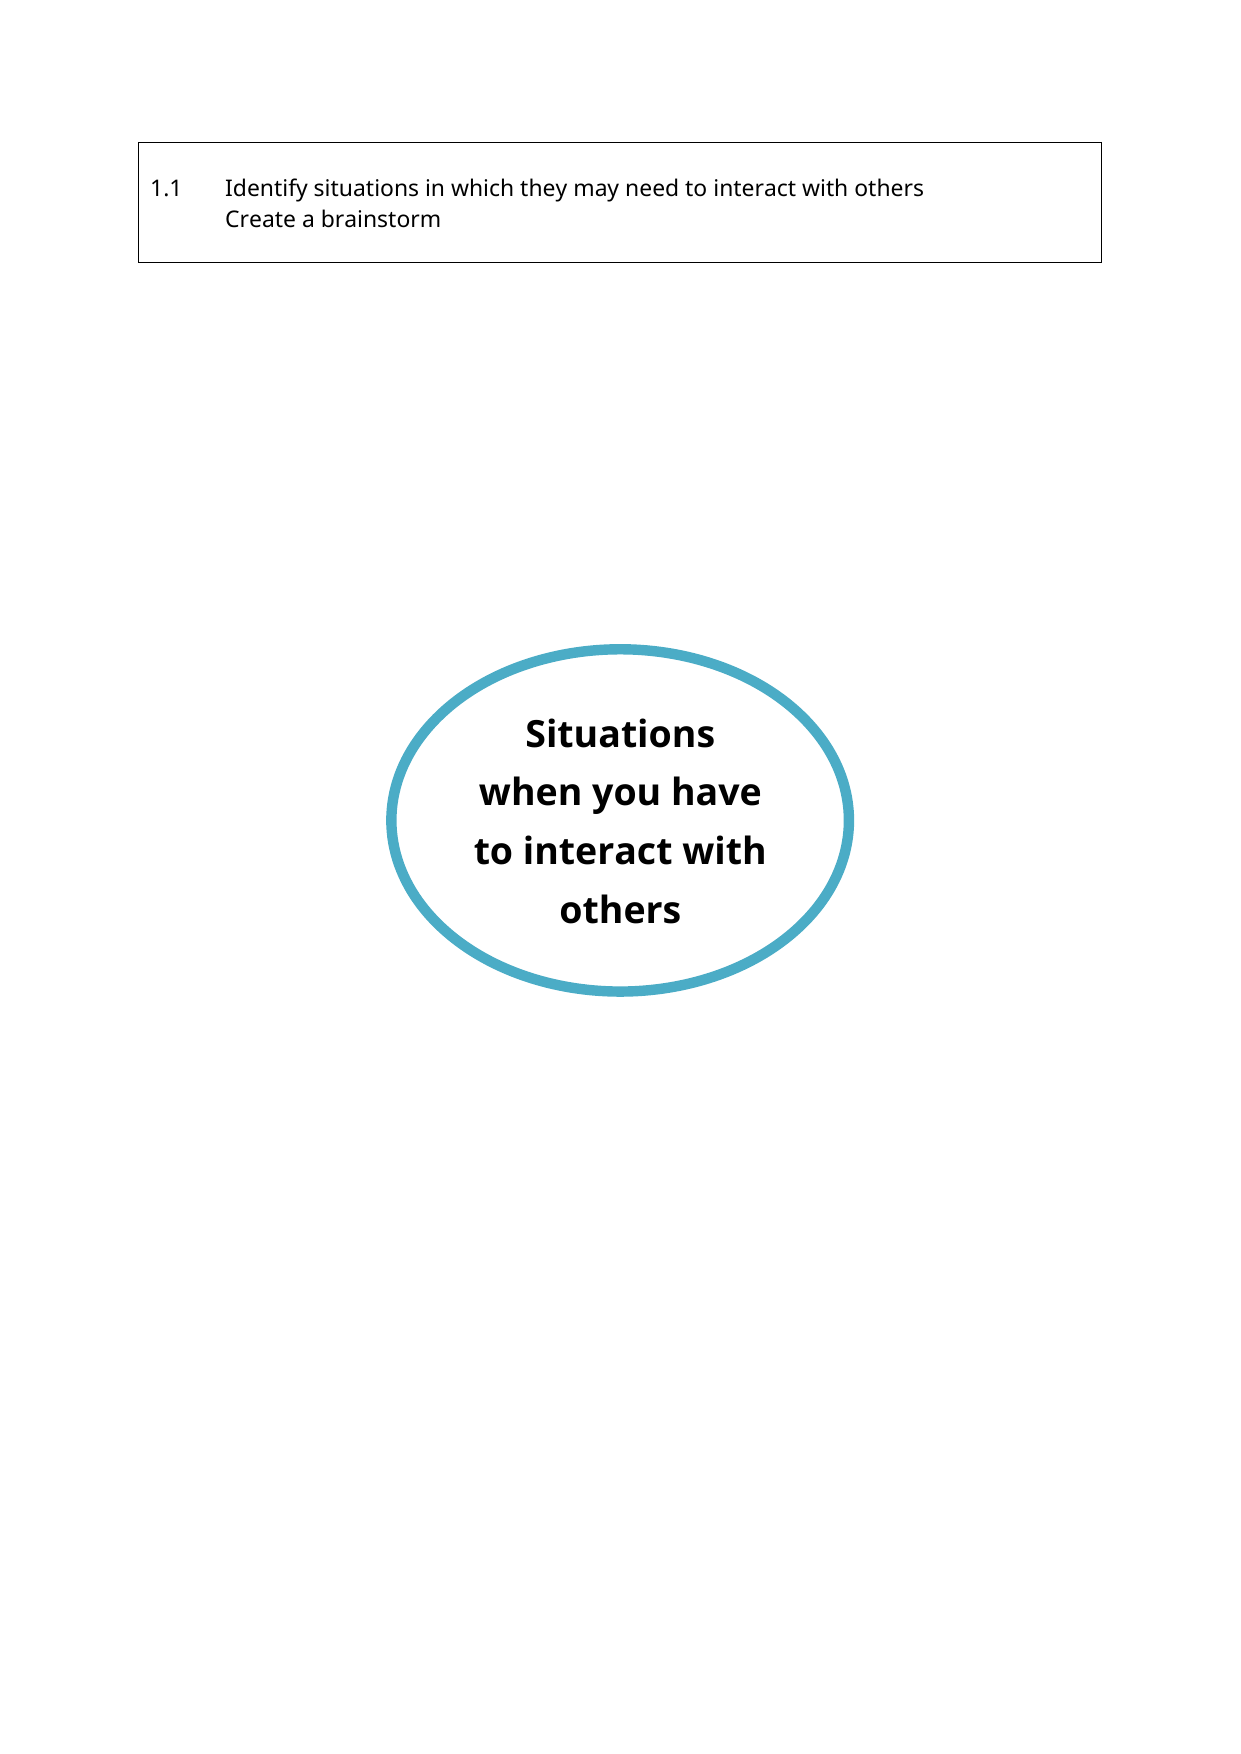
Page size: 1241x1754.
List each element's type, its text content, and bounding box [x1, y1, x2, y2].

table_header Identify situations in which they may need to interact with others Create a brainstorm [139, 143, 1101, 262]
